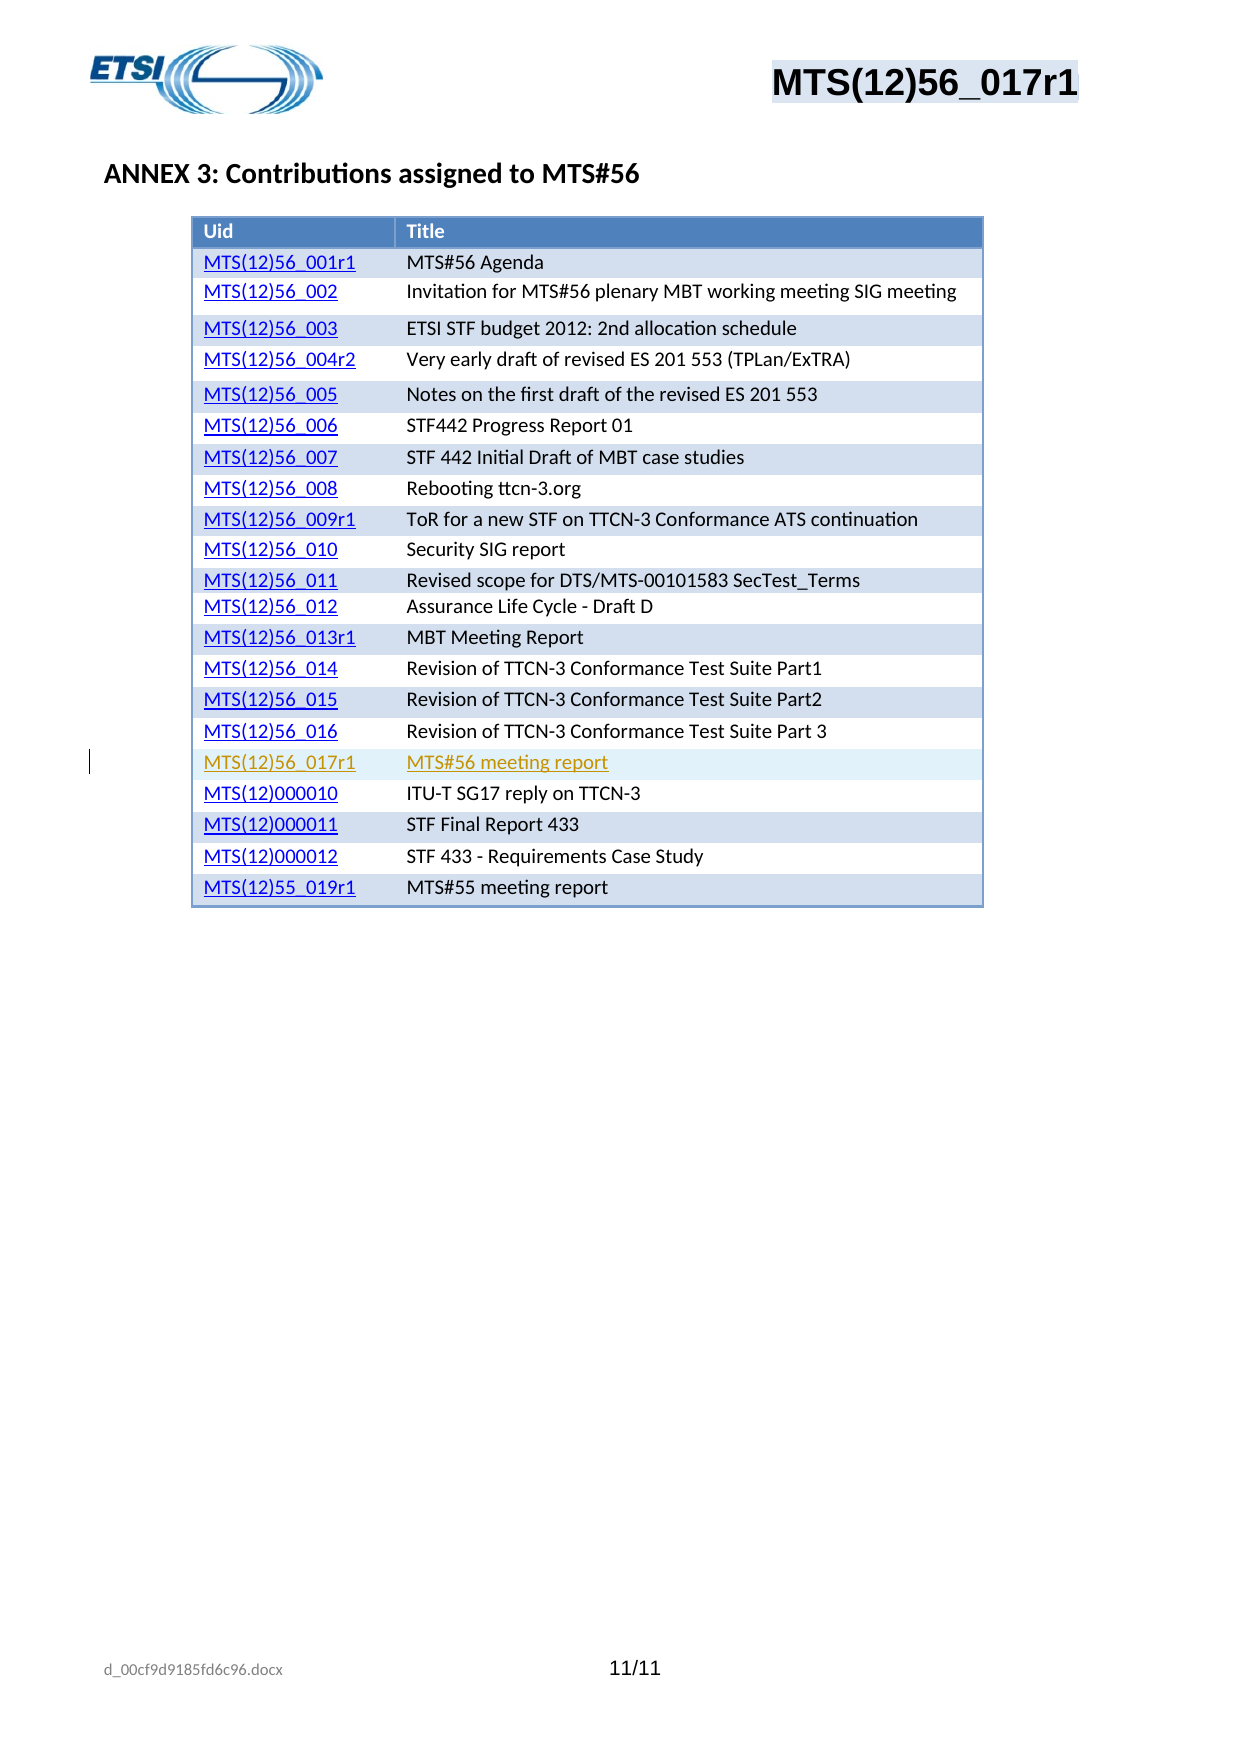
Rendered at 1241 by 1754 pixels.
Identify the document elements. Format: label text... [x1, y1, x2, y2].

table_cell Invitation for MTS#56 plenary MBT working meeting SIG meeting [395, 279, 982, 315]
table_cell MTS(12)56_010 [193, 536, 395, 567]
table_cell MTS#56 Agenda [395, 249, 982, 278]
table_cell MTS(12)56_003 [193, 315, 395, 346]
table_cell ToR for a new STF on TTCN-3 Conformance ATS continuation [395, 506, 982, 536]
table_cell STF442 Progress Report 01 [395, 413, 982, 444]
table_cell Rebooting ttcn-3.org [395, 475, 982, 506]
table_cell Notes on the first draft of the revised ES 201 553 [395, 381, 982, 413]
table_cell MTS(12)000010 [193, 780, 395, 812]
table_cell MTS#55 meeting report [395, 874, 982, 905]
table_cell MTS(12)56_004r2 [193, 346, 395, 381]
table_cell MTS(12)56_012 [193, 593, 395, 624]
table_cell MTS(12)000011 [193, 812, 395, 843]
text ANNEX 3: Contributions assigned to MTS#56 [103, 155, 1137, 191]
table_cell STF 433 - Requirements Case Study [395, 843, 982, 874]
table_cell MTS(12)55_019r1 [193, 874, 395, 905]
table_cell Revised scope for DTS/MTS-00101583 SecTest_Terms [395, 568, 982, 593]
table_cell MTS(12)56_008 [193, 475, 395, 506]
table_cell Assurance Life Cycle - Draft D [395, 593, 982, 624]
table_cell Revision of TTCN-3 Conformance Test Suite Part2 [395, 687, 982, 718]
picture [88, 44, 323, 113]
table_cell MTS(12)56_005 [193, 381, 395, 413]
table_cell MTS(12)000012 [193, 843, 395, 874]
table_cell MTS(12)56_009r1 [193, 506, 395, 536]
table_cell STF 442 Initial Draft of MBT case studies [395, 444, 982, 475]
table_cell MTS(12)56_006 [193, 413, 395, 444]
table_cell Very early draft of revised ES 201 553 (TPLan/ExTRA) [395, 346, 982, 381]
table_cell Revision of TTCN-3 Conformance Test Suite Part 3 [395, 718, 982, 749]
table_cell MTS(12)56_001r1 [193, 249, 395, 278]
table_header Title [396, 218, 982, 247]
table_cell Security SIG report [395, 536, 982, 567]
table_cell STF Final Report 433 [395, 812, 982, 843]
table_cell Revision of TTCN-3 Conformance Test Suite Part1 [395, 655, 982, 687]
table_cell MTS(12)56_011 [193, 568, 395, 593]
table_cell MTS(12)56_015 [193, 687, 395, 718]
table_cell MTS(12)56_007 [193, 444, 395, 475]
table_cell MBT Meeting Report [395, 624, 982, 655]
table_cell MTS(12)56_002 [193, 279, 395, 315]
table_header Uid [193, 218, 394, 247]
table_cell ITU-T SG17 reply on TTCN-3 [395, 780, 982, 812]
table_cell MTS(12)56_016 [193, 718, 395, 749]
table_cell MTS(12)56_013r1 [193, 624, 395, 655]
table_cell ETSI STF budget 2012: 2nd allocation schedule [395, 315, 982, 346]
table_cell MTS(12)56_014 [193, 655, 395, 687]
